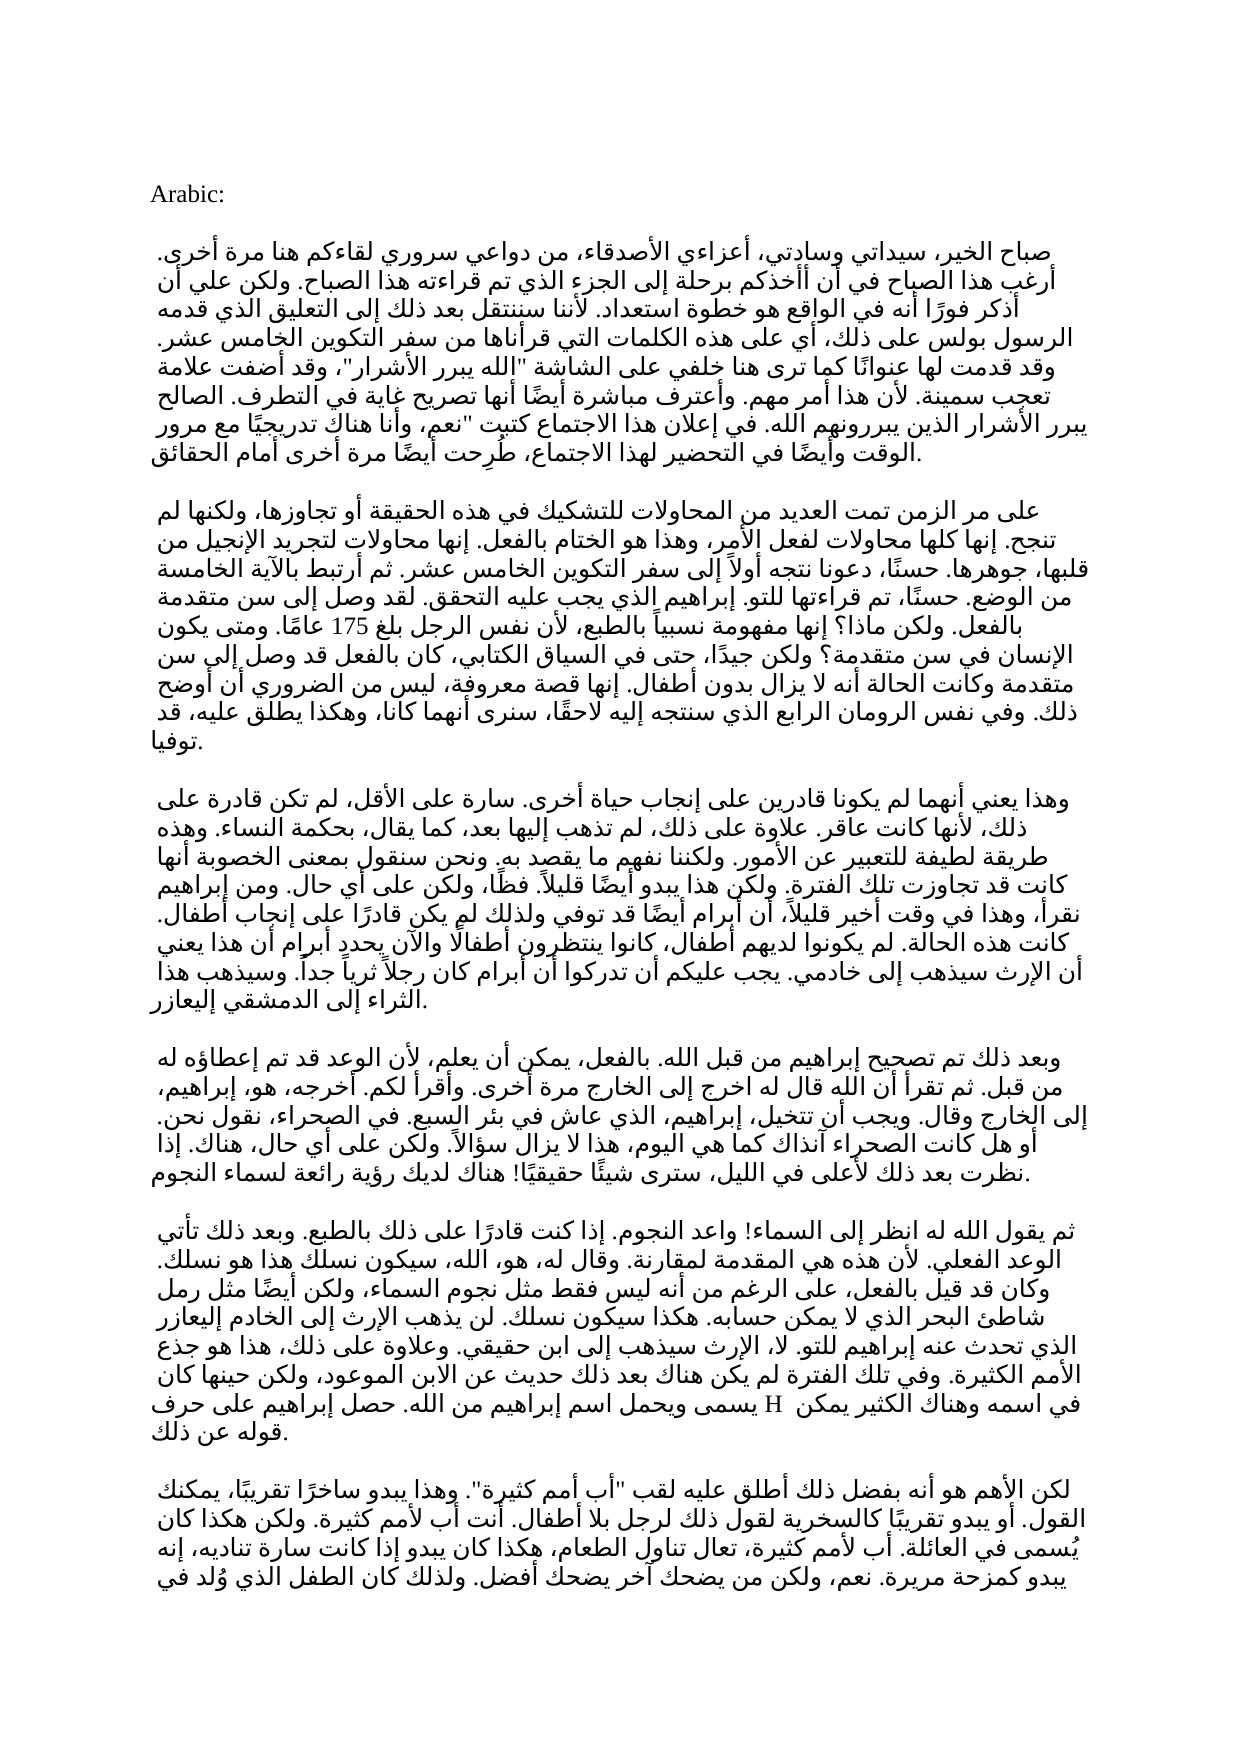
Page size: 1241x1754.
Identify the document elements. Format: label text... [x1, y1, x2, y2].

text صباح الخير، سيداتي وسادتي، أعزاءي الأصدقاء، من دواعي سروري لقاءكم هنا مرة أخرى. أرغب هذا الصباح في أن أأخذكم برحلة إلى الجزء الذي تم قراءته هذا الصباح. ولكن علي أن أذكر فورًا أنه في الواقع هو خطوة استعداد. لأننا سننتقل بعد ذلك إلى التعليق الذي قدمه الرسول بولس على ذلك، أي على هذه الكلمات التي قرأناها من سفر التكوين الخامس عشر. وقد قدمت لها عنوانًا كما ترى هنا خلفي على الشاشة "الله يبرر الأشرار"، وقد أضفت علامة تعجب سمينة. لأن هذا أمر مهم. وأعترف مباشرة أيضًا أنها تصريح غاية في التطرف. الصالح يبرر الأشرار الذين يبررونهم الله. في إعلان هذا الاجتماع كتبت "نعم، وأنا هناك تدريجيًا مع مرور الوقت وأيضًا في التحضير لهذا الاجتماع، طُرِحت أيضًا مرة أخرى أمام الحقائق. [150, 237, 1090, 467]
text على مر الزمن تمت العديد من المحاولات للتشكيك في هذه الحقيقة أو تجاوزها، ولكنها لم تنجح. إنها كلها محاولات لفعل الأمر، وهذا هو الختام بالفعل. إنها محاولات لتجريد الإنجيل من قلبها، جوهرها. حسنًا، دعونا نتجه أولاً إلى سفر التكوين الخامس عشر. ثم أرتبط بالآية الخامسة من الوضع. حسنًا، تم قراءتها للتو. إبراهيم الذي يجب عليه التحقق. لقد وصل إلى سن متقدمة بالفعل. ولكن ماذا؟ إنها مفهومة نسبياً بالطبع، لأن نفس الرجل بلغ 175 عامًا. ومتى يكون الإنسان في سن متقدمة؟ ولكن جيدًا، حتى في السياق الكتابي، كان بالفعل قد وصل إلى سن متقدمة وكانت الحالة أنه لا يزال بدون أطفال. إنها قصة معروفة، ليس من الضروري أن أوضح ذلك. وفي نفس الرومان الرابع الذي سنتجه إليه لاحقًا، سنرى أنهما كانا، وهكذا يطلق عليه، قد توفيا. [150, 496, 1090, 755]
text وهذا يعني أنهما لم يكونا قادرين على إنجاب حياة أخرى. سارة على الأقل، لم تكن قادرة على ذلك، لأنها كانت عاقر. علاوة على ذلك، لم تذهب إليها بعد، كما يقال، بحكمة النساء. وهذه طريقة لطيفة للتعبير عن الأمور. ولكننا نفهم ما يقصد به. ونحن سنقول بمعنى الخصوبة أنها كانت قد تجاوزت تلك الفترة. ولكن هذا يبدو أيضًا قليلاً. فظًا، ولكن على أي حال. ومن إبراهيم نقرأ، وهذا في وقت أخير قليلاً، أن أبرام أيضًا قد توفي ولذلك لم يكن قادرًا على إنجاب أطفال. كانت هذه الحالة. لم يكونوا لديهم أطفال، كانوا ينتظرون أطفالًا والآن يحدد أبرام أن هذا يعني أن الإرث سيذهب إلى خادمي. يجب عليكم أن تدركوا أن أبرام كان رجلاً ثرياً جداً. وسيذهب هذا الثراء إلى الدمشقي إليعازر. [150, 784, 1090, 1014]
text وبعد ذلك تم تصحيح إبراهيم من قبل الله. بالفعل، يمكن أن يعلم، لأن الوعد قد تم إعطاؤه له من قبل. ثم تقرأ أن الله قال له اخرج إلى الخارج مرة أخرى. وأقرأ لكم. أخرجه، هو، إبراهيم، إلى الخارج وقال. ويجب أن تتخيل، إبراهيم، الذي عاش في بئر السبع. في الصحراء، نقول نحن. أو هل كانت الصحراء آنذاك كما هي اليوم، هذا لا يزال سؤالاً. ولكن على أي حال، هناك. إذا نظرت بعد ذلك لأعلى في الليل، سترى شيئًا حقيقيًا! هناك لديك رؤية رائعة لسماء النجوم. [150, 1043, 1090, 1187]
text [150, 1475, 1090, 1590]
text Arabic: [150, 179, 1090, 208]
text ثم يقول الله له انظر إلى السماء! واعد النجوم. إذا كنت قادرًا على ذلك بالطبع. وبعد ذلك تأتي الوعد الفعلي. لأن هذه هي المقدمة لمقارنة. وقال له، هو، الله، سيكون نسلك هذا هو نسلك. وكان قد قيل بالفعل، على الرغم من أنه ليس فقط مثل نجوم السماء، ولكن أيضًا مثل رمل شاطئ البحر الذي لا يمكن حسابه. هكذا سيكون نسلك. لن يذهب الإرث إلى الخادم إليعازر الذي تحدث عنه إبراهيم للتو. لا، الإرث سيذهب إلى ابن حقيقي. وعلاوة على ذلك، هذا هو جذع الأمم الكثيرة. وفي تلك الفترة لم يكن هناك بعد ذلك حديث عن الابن الموعود، ولكن حينها كان يسمى ويحمل اسم إبراهيم من الله. حصل إبراهيم على حرف H في اسمه وهناك الكثير يمكن قوله عن ذلك. [150, 1216, 1090, 1446]
